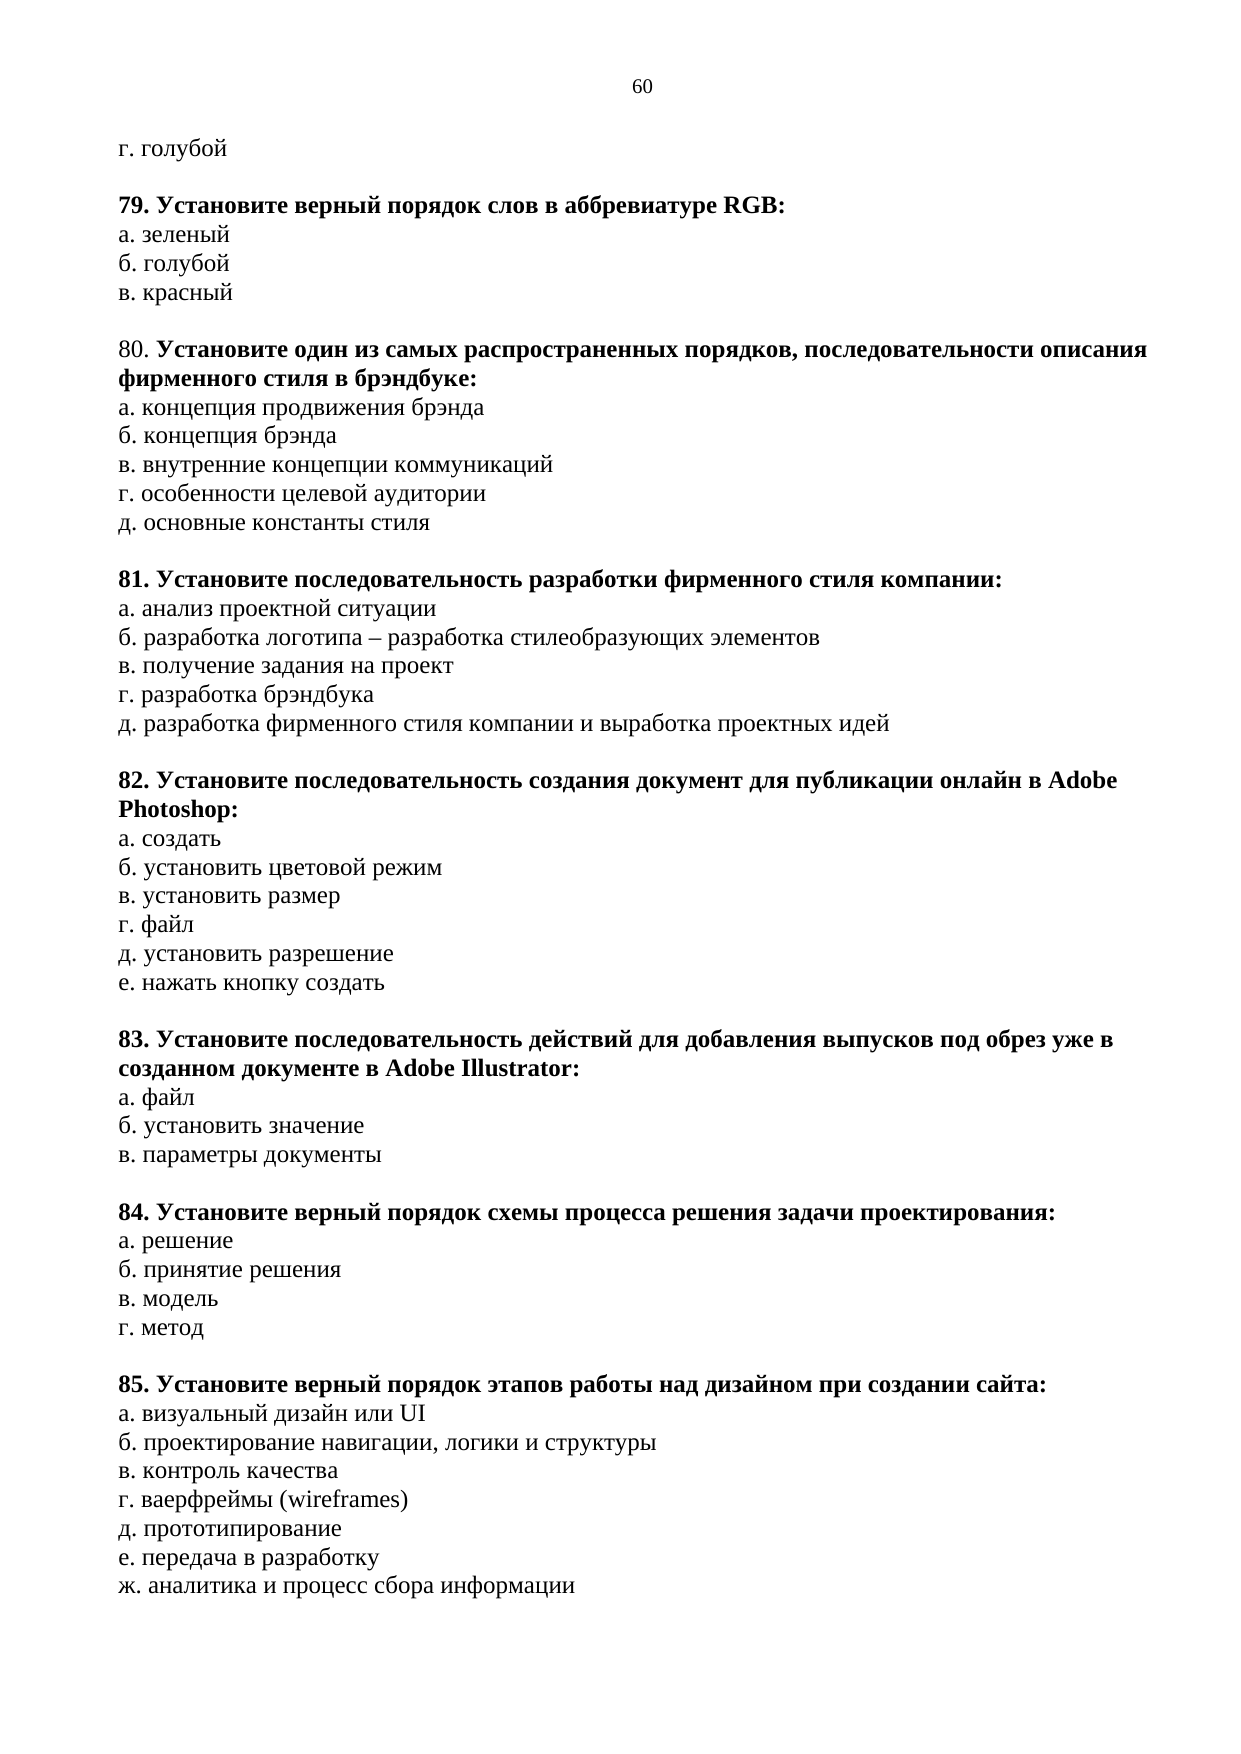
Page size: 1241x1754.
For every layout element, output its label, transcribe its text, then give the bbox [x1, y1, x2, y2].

text г. файл [118, 909, 1167, 938]
text 80. Установите один из самых распространенных порядков, последовательности описания фирменного стиля в брэндбуке: [118, 334, 1167, 392]
text б. принятие решения [118, 1254, 1167, 1283]
text г. разработка брэндбука [118, 679, 1167, 708]
text 85. Установите верный порядок этапов работы над дизайном при создании сайта: [118, 1369, 1167, 1398]
text б. концепция брэнда [118, 420, 1167, 449]
text ж. аналитика и процесс сбора информации [118, 1570, 1167, 1599]
text а. файл [118, 1082, 1167, 1110]
text г. голубой [118, 133, 1167, 162]
text е. нажать кнопку создать [118, 967, 1167, 995]
text 82. Установите последовательность создания документ для публикации онлайн в Adobe Photoshop: [118, 765, 1167, 823]
text 79. Установите верный порядок слов в аббревиатуре RGB: [118, 190, 1167, 219]
text в. контроль качества [118, 1455, 1167, 1484]
text в. модель [118, 1283, 1167, 1312]
text в. внутренние концепции коммуникаций [118, 449, 1167, 478]
text а. зеленый [118, 219, 1167, 248]
text б. установить цветовой режим [118, 852, 1167, 880]
text б. проектирование навигации, логики и структуры [118, 1427, 1167, 1455]
text а. решение [118, 1225, 1167, 1254]
text д. прототипирование [118, 1513, 1167, 1542]
text д. разработка фирменного стиля компании и выработка проектных идей [118, 708, 1167, 737]
text б. установить значение [118, 1110, 1167, 1139]
text 84. Установите верный порядок схемы процесса решения задачи проектирования: [118, 1197, 1167, 1225]
text а. создать [118, 823, 1167, 852]
text 83. Установите последовательность действий для добавления выпусков под обрез уже в созданном документе в Adobe Illustrator: [118, 1024, 1167, 1082]
text е. передача в разработку [118, 1542, 1167, 1570]
text г. метод [118, 1312, 1167, 1340]
text а. анализ проектной ситуации [118, 593, 1167, 622]
text а. концепция продвижения брэнда [118, 392, 1167, 420]
text г. ваерфреймы (wireframes) [118, 1484, 1167, 1513]
text в. получение задания на проект [118, 650, 1167, 679]
text д. основные константы стиля [118, 507, 1167, 535]
text д. установить разрешение [118, 938, 1167, 967]
text а. визуальный дизайн или UI [118, 1398, 1167, 1427]
text 81. Установите последовательность разработки фирменного стиля компании: [118, 564, 1167, 593]
text в. установить размер [118, 880, 1167, 909]
text б. разработка логотипа – разработка стилеобразующих элементов [118, 622, 1167, 650]
text в. красный [118, 277, 1167, 305]
text в. параметры документы [118, 1139, 1167, 1168]
text г. особенности целевой аудитории [118, 478, 1167, 507]
text б. голубой [118, 248, 1167, 277]
